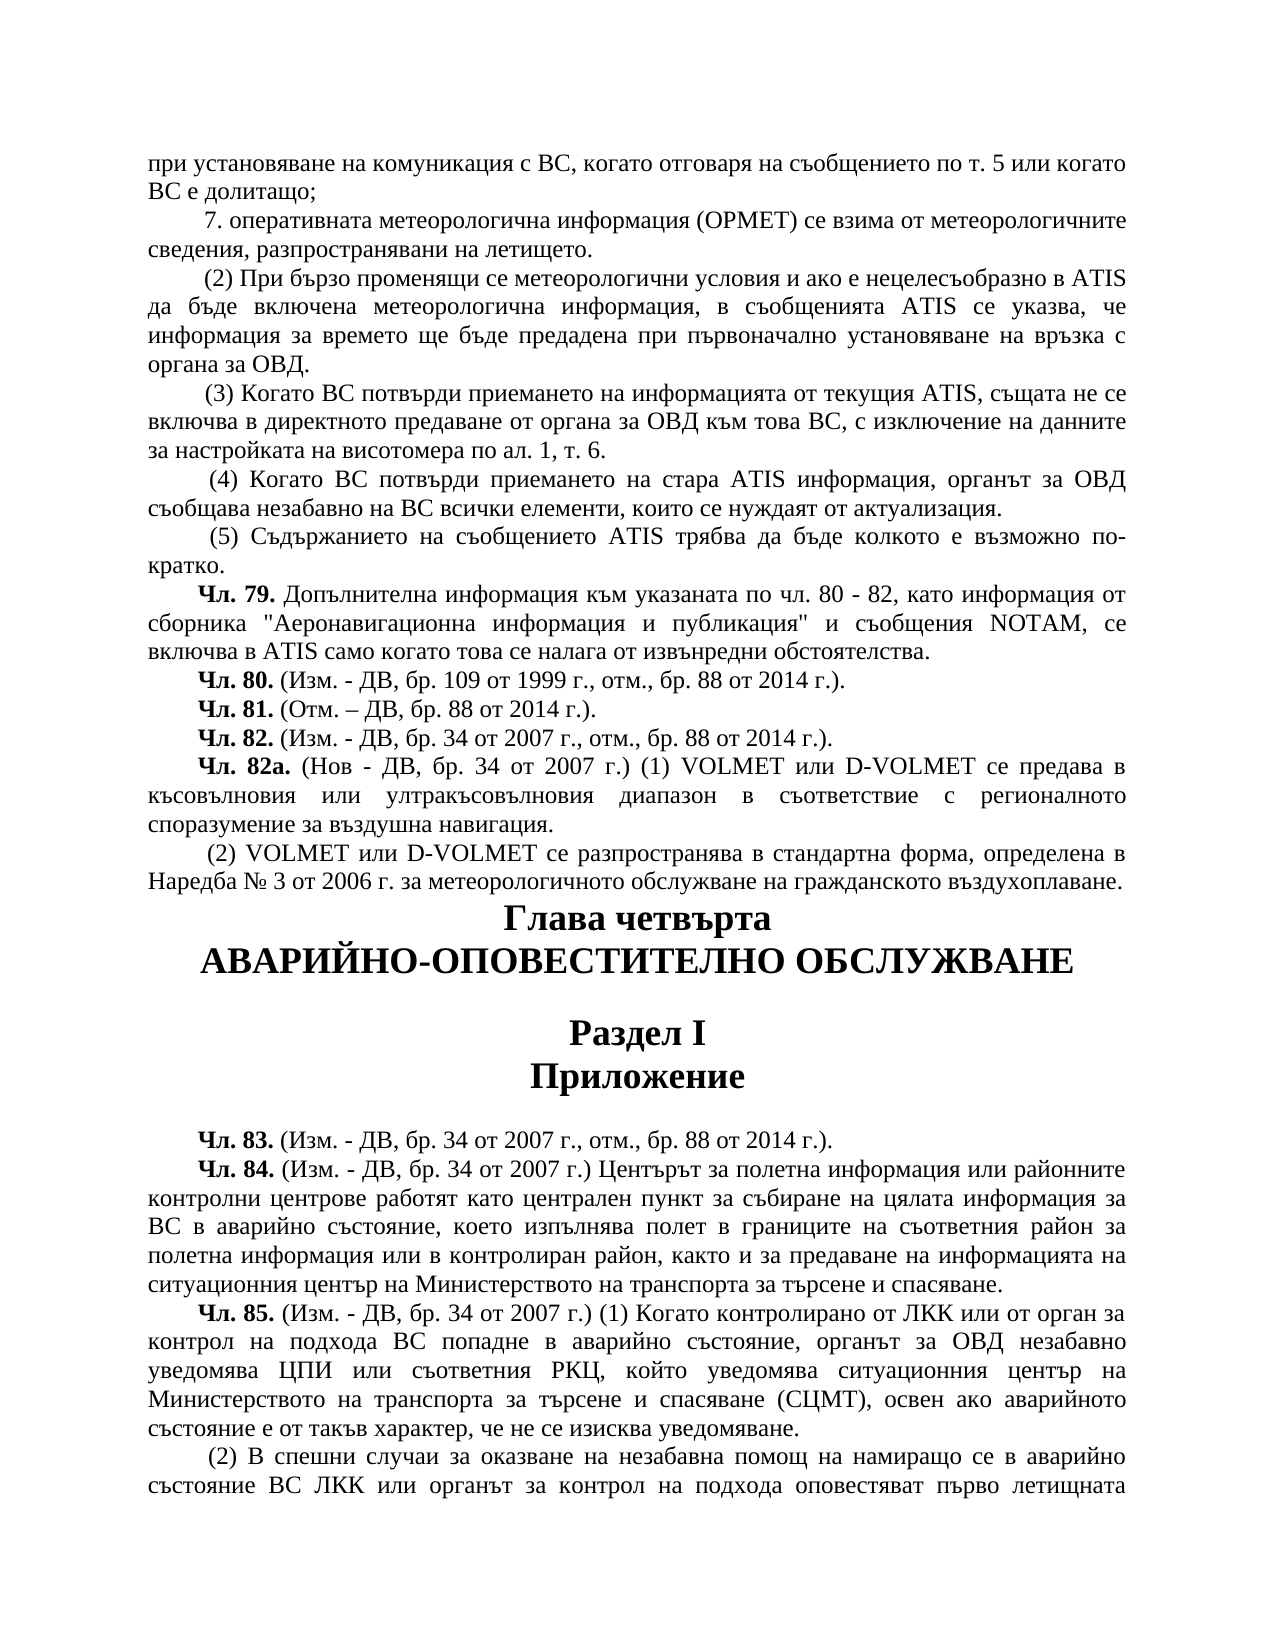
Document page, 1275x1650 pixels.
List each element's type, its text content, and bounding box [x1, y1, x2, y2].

text Раздел I [148, 1010, 1127, 1053]
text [148, 148, 1127, 205]
text Чл. 80. (Изм. - ДВ, бр. 109 от 1999 г., отм., бр. 88 от 2014 г.). [148, 665, 1127, 694]
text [148, 1441, 1127, 1499]
text Чл. 85. (Изм. - ДВ, бр. 34 от 2007 г.) (1) Когато контролирано от ЛКК или от орган за контрол на подхода ВС попадне в аварийно състояние, органът за ОВД незабавно уведомява ЦПИ или съответния РКЦ, който уведомява ситуационния център на Министерството на транспорта за търсене и спасяване (СЦМТ), освен ако аварийното състояние е от такъв характер, че не се изисква уведомяване. [148, 1298, 1127, 1441]
text Глава четвърта [148, 895, 1127, 938]
text (4) Когато ВС потвърди приемането на стара ATIS информация, органът за ОВД съобщава незабавно на ВС всички елементи, които се нуждаят от актуализация. [148, 464, 1127, 521]
text (2) VOLMET или D-VOLMET се разпространява в стандартна форма, определена в Наредба № 3 от 2006 г. за метеорологичното обслужване на гражданското въздухоплаване. [148, 838, 1127, 895]
text Приложение [148, 1053, 1127, 1096]
text (3) Когато ВС потвърди приемането на информацията от текущия ATIS, същата не се включва в директното предаване от органа за ОВД към това ВС, с изключение на данните за настройката на висотомера по ал. 1, т. 6. [148, 378, 1127, 464]
text (5) Съдържанието на съобщението ATIS трябва да бъде колкото е възможно по-кратко. [148, 521, 1127, 579]
text Чл. 82а. (Нов - ДВ, бр. 34 от 2007 г.) (1) VOLMET или D-VOLMET се предава в късовълновия или ултракъсовълновия диапазон в съответствие с регионалното споразумение за въздушна навигация. [148, 751, 1127, 838]
text Чл. 79. Допълнителна информация към указаната по чл. 80 - 82, като информация от сборника "Аеронавигационна информация и публикация" и съобщения NOTAМ, се включва в ATIS само когато това се налага от извънредни обстоятелства. [148, 579, 1127, 665]
text Чл. 84. (Изм. - ДВ, бр. 34 от 2007 г.) Центърът за полетна информация или районните контролни центрове работят като централен пункт за събиране на цялата информация за ВС в аварийно състояние, което изпълнява полет в границите на съответния район за полетна информация или в контролиран район, както и за предаване на информацията на ситуационния център на Министерството на транспорта за търсене и спасяване. [148, 1154, 1127, 1298]
text АВАРИЙНО-ОПОВЕСТИТЕЛНО ОБСЛУЖВАНЕ [148, 938, 1127, 981]
text Чл. 81. (Отм. – ДВ, бр. 88 от 2014 г.). [148, 694, 1127, 723]
text 7. оперативната метеорологична информация (OPМET) се взима от метеорологичните сведения, разпространявани на летището. [148, 205, 1127, 263]
text (2) При бързо променящи се метеорологични условия и ако е нецелесъобразно в ATIS да бъде включена метеорологична информация, в съобщенията ATIS се указва, че информация за времето ще бъде предадена при първоначално установяване на връзка с органа за ОВД. [148, 263, 1127, 378]
text Чл. 83. (Изм. - ДВ, бр. 34 от 2007 г., отм., бр. 88 от 2014 г.). [148, 1125, 1127, 1154]
text Чл. 82. (Изм. - ДВ, бр. 34 от 2007 г., отм., бр. 88 от 2014 г.). [148, 723, 1127, 751]
